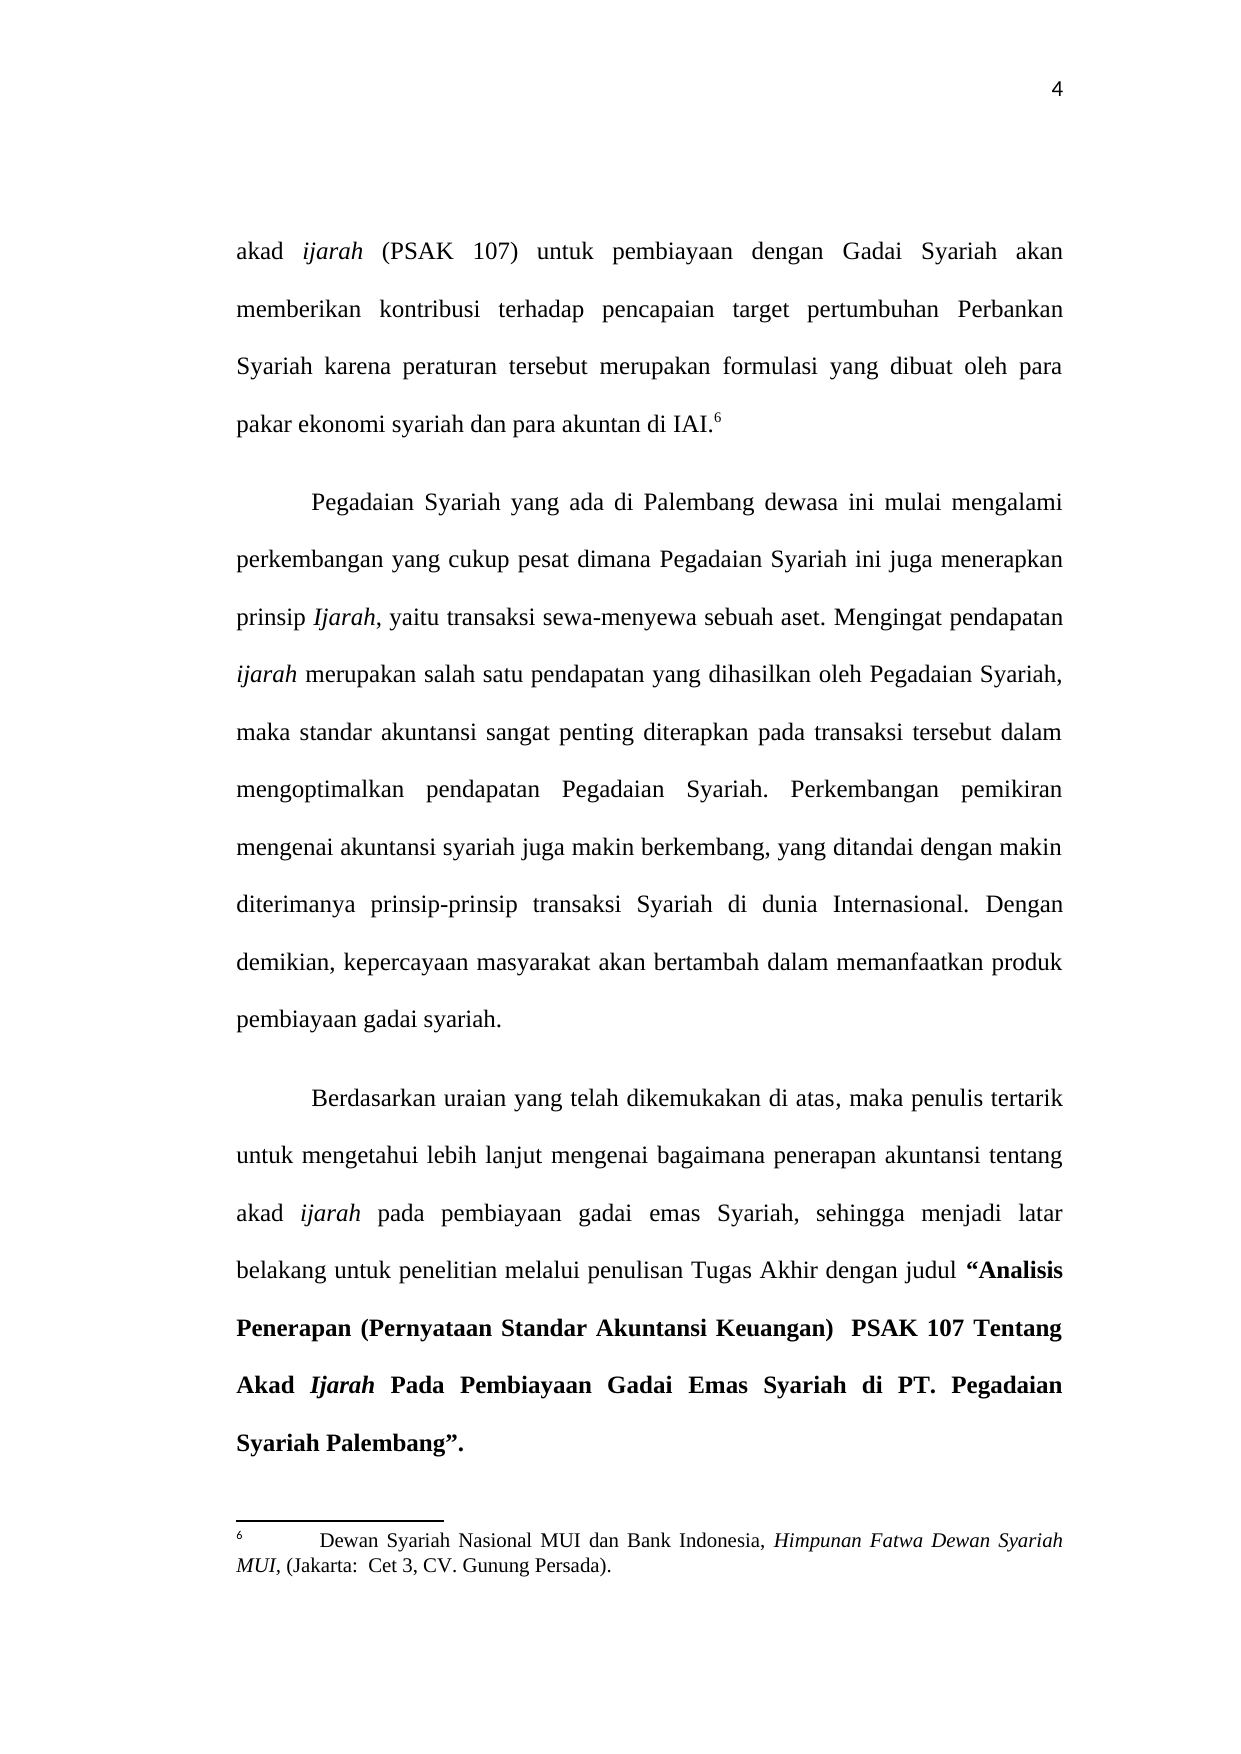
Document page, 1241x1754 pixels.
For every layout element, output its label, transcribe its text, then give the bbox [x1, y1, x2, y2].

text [236, 236, 1063, 437]
text Pegadaian Syariah yang ada di Palembang dewasa ini mulai mengalami perkembangan yang cukup pesat dimana Pegadaian Syariah ini juga menerapkan prinsip Ijarah, yaitu transaksi sewa-menyewa sebuah aset. Mengingat pendapatan ijarah merupakan salah satu pendapatan yang dihasilkan oleh Pegadaian Syariah, maka standar akuntansi sangat penting diterapkan pada transaksi tersebut dalam mengoptimalkan pendapatan Pegadaian Syariah. Perkembangan pemikiran mengenai akuntansi syariah juga makin berkembang, yang ditandai dengan makin diterimanya prinsip-prinsip transaksi Syariah di dunia Internasional. Dengan demikian, kepercayaan masyarakat akan bertambah dalam memanfaatkan produk pembiayaan gadai syariah. [236, 487, 1063, 1033]
text Berdasarkan uraian yang telah dikemukakan di atas, maka penulis tertarik untuk mengetahui lebih lanjut mengenai bagaimana penerapan akuntansi tentang akad ijarah pada pembiayaan gadai emas Syariah, sehingga menjadi latar belakang untuk penelitian melalui penulisan Tugas Akhir dengan judul “Analisis Penerapan (Pernyataan Standar Akuntansi Keuangan) PSAK 107 Tentang Akad Ijarah Pada Pembiayaan Gadai Emas Syariah di PT. Pegadaian Syariah Palembang”. [236, 1083, 1063, 1457]
